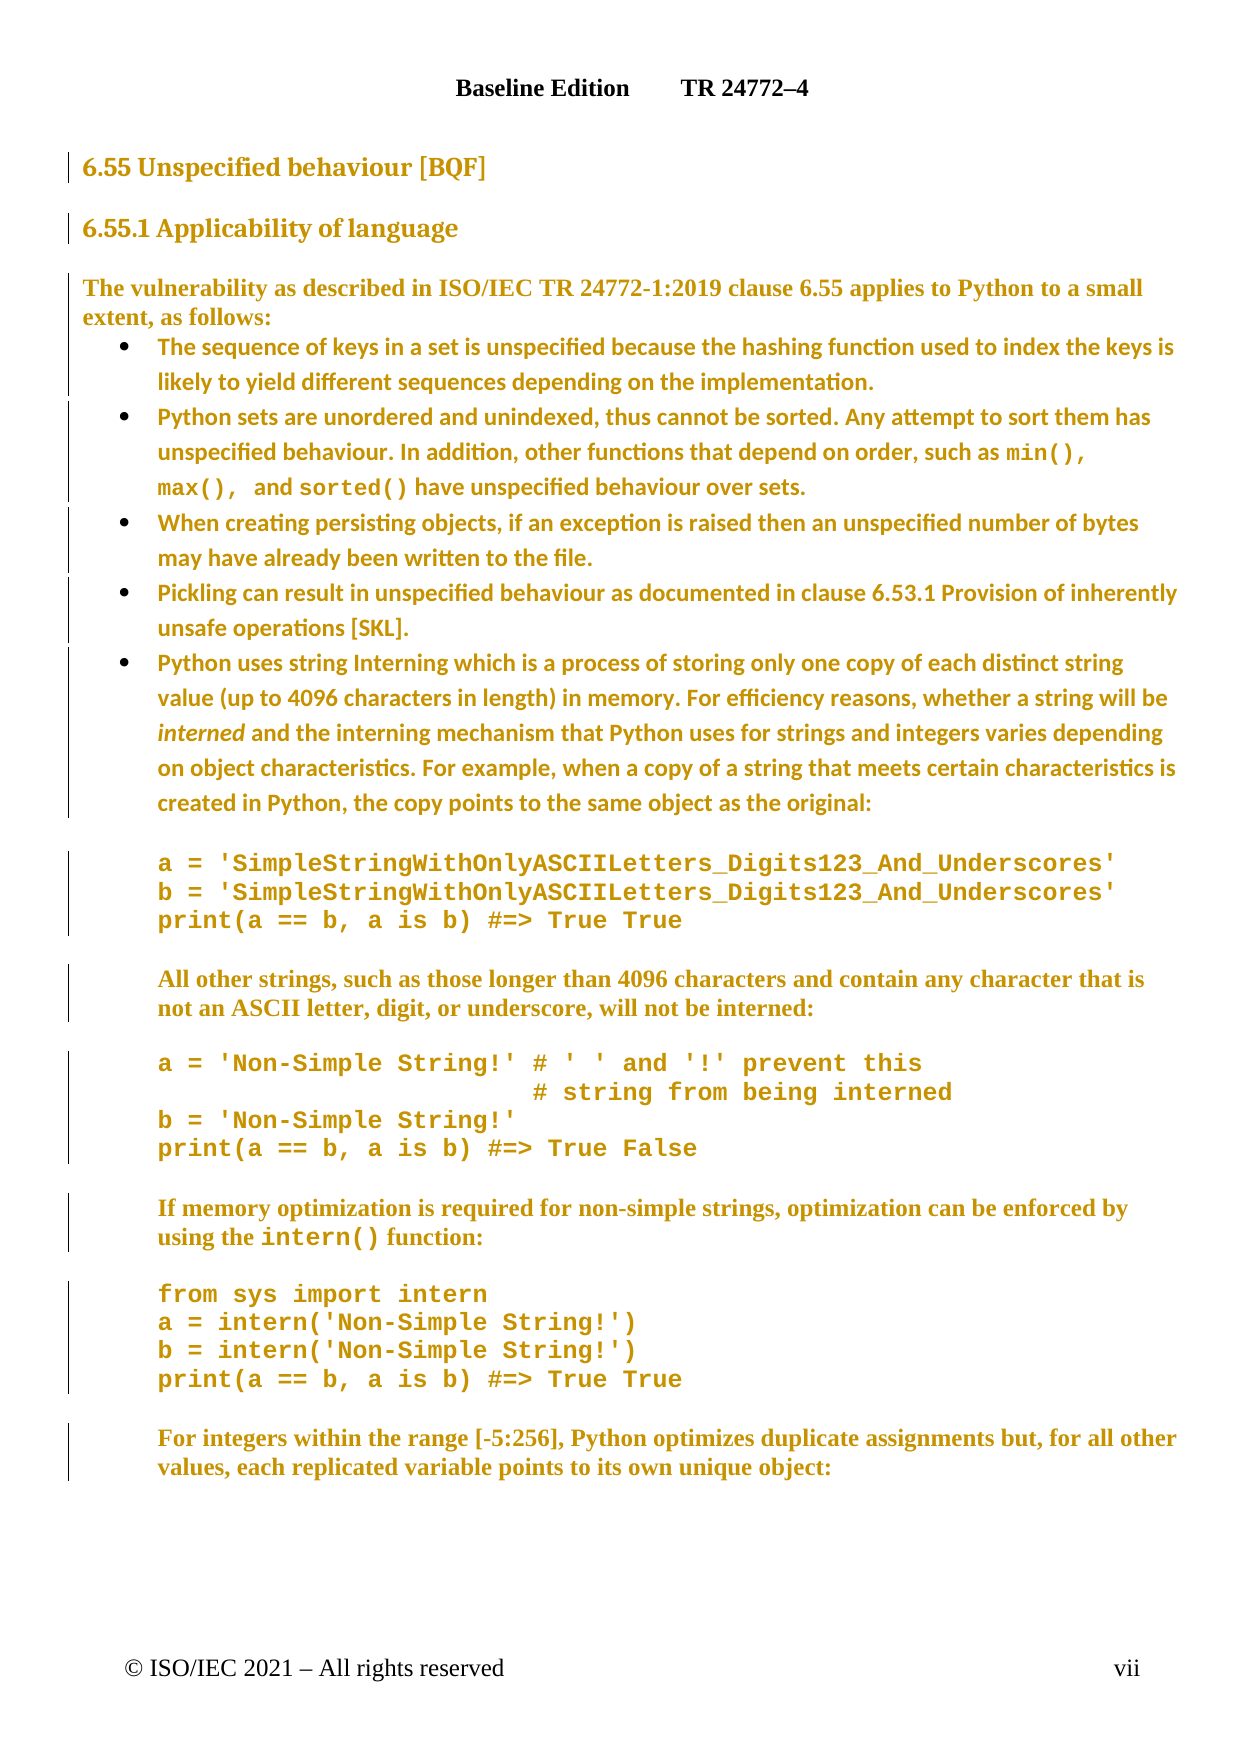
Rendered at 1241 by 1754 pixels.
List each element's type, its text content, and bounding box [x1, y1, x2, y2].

list The sequence of keys in a set is unspecified because the hashing function used to index the keys is likely to yield different sequences depending on the implementation. [120, 331, 1182, 396]
subtitle 6.55.1 Applicability of language [82, 213, 1182, 244]
text The vulnerability as described in ISO/IEC TR 24772-1:2019 clause 6.55 applies to Python to a small extent, as follows: [82, 273, 1182, 331]
list Pickling can result in unspecified behaviour as documented in clause 6.53.1 Provision of inherently unsafe operations [SKL]. [120, 577, 1182, 642]
text a = 'Non-Simple String!' # ' ' and '!' prevent this [157, 1051, 1182, 1079]
list Python uses string Interning which is a process of storing only one copy of each distinct string value (up to 4096 characters in length) in memory. For efficiency reasons, whether a string will be interned and the interning mechanism that Python uses for strings and integers varies depending on object characteristics. For example, when a copy of a string that meets certain characteristics is created in Python, the copy points to the same object as the original: [120, 647, 1182, 817]
list Python sets are unordered and unindexed, thus cannot be sorted. Any attempt to sort them has unspecified behaviour. In addition, other functions that depend on order, such as min(), max(), and sorted() have unspecified behaviour over sets. [120, 401, 1182, 502]
text a = 'SimpleStringWithOnlyASCIILetters_Digits123_And_Underscores' b = 'SimpleStringWithOnlyASCIILetters_Digits123_And_Underscores' print(a == b, a is b) #=> True True [157, 851, 1182, 936]
text If memory optimization is required for non-simple strings, optimization can be enforced by using the intern() function: [157, 1193, 1182, 1252]
text from sys import intern a = intern('Non-Simple String!') b = intern('Non-Simple String!') print(a == b, a is b) #=> True True [157, 1281, 1182, 1394]
subtitle 6.55 Unspecified behaviour [BQF] [82, 152, 1182, 183]
text For integers within the range [-5:256], Python optimizes duplicate assignments but, for all other values, each replicated variable points to its own unique object: [157, 1423, 1182, 1481]
list When creating persisting objects, if an exception is raised then an unspecified number of bytes may have already been written to the file. [120, 507, 1182, 572]
text # string from being interned b = 'Non-Simple String!' print(a == b, a is b) #=> True False [157, 1079, 1182, 1164]
text All other strings, such as those longer than 4096 characters and contain any character that is not an ASCII letter, digit, or underscore, will not be interned: [157, 964, 1182, 1022]
